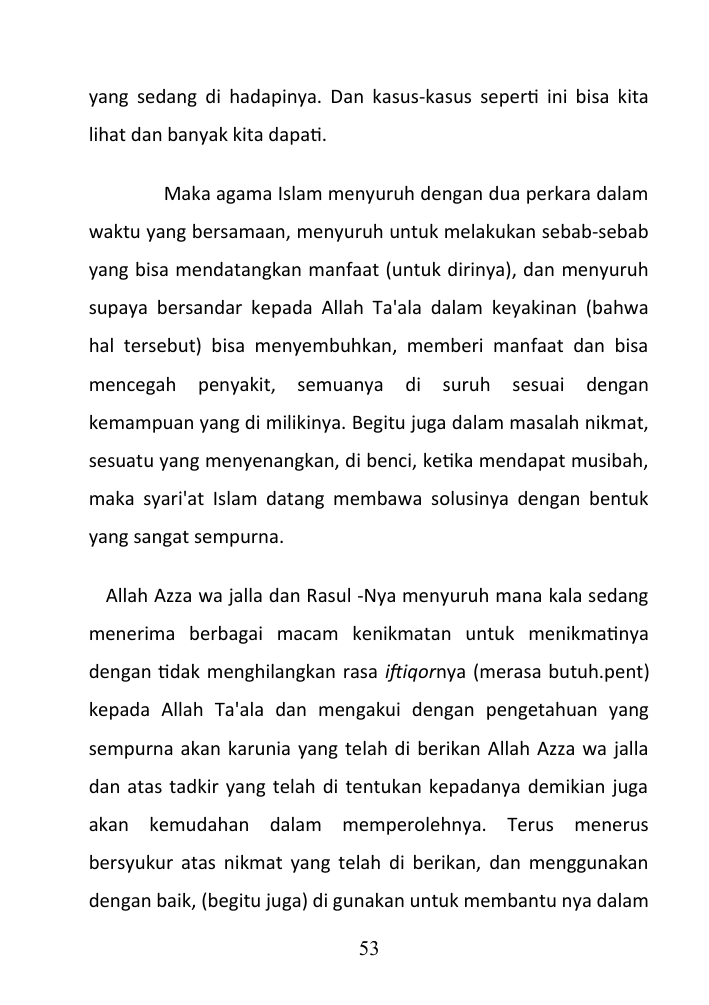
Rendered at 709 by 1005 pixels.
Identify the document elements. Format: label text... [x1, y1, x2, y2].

text Maka agama Islam menyuruh dengan dua perkara dalam waktu yang bersamaan, menyuruh untuk melakukan sebab-sebab yang bisa mendatangkan manfaat (untuk dirinya), dan menyuruh supaya bersandar kepada Allah Ta'ala dalam keyakinan (bahwa hal tersebut) bisa menyembuhkan, memberi manfaat dan bisa mencegah penyakit, semuanya di suruh sesuai dengan kemampuan yang di milikinya. Begitu juga dalam masalah nikmat, sesuatu yang menyenangkan, di benci, ketika mendapat musibah, maka syari'at Islam datang membawa solusinya dengan bentuk yang sangat sempurna. [88, 180, 650, 549]
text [88, 582, 650, 913]
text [88, 83, 650, 147]
